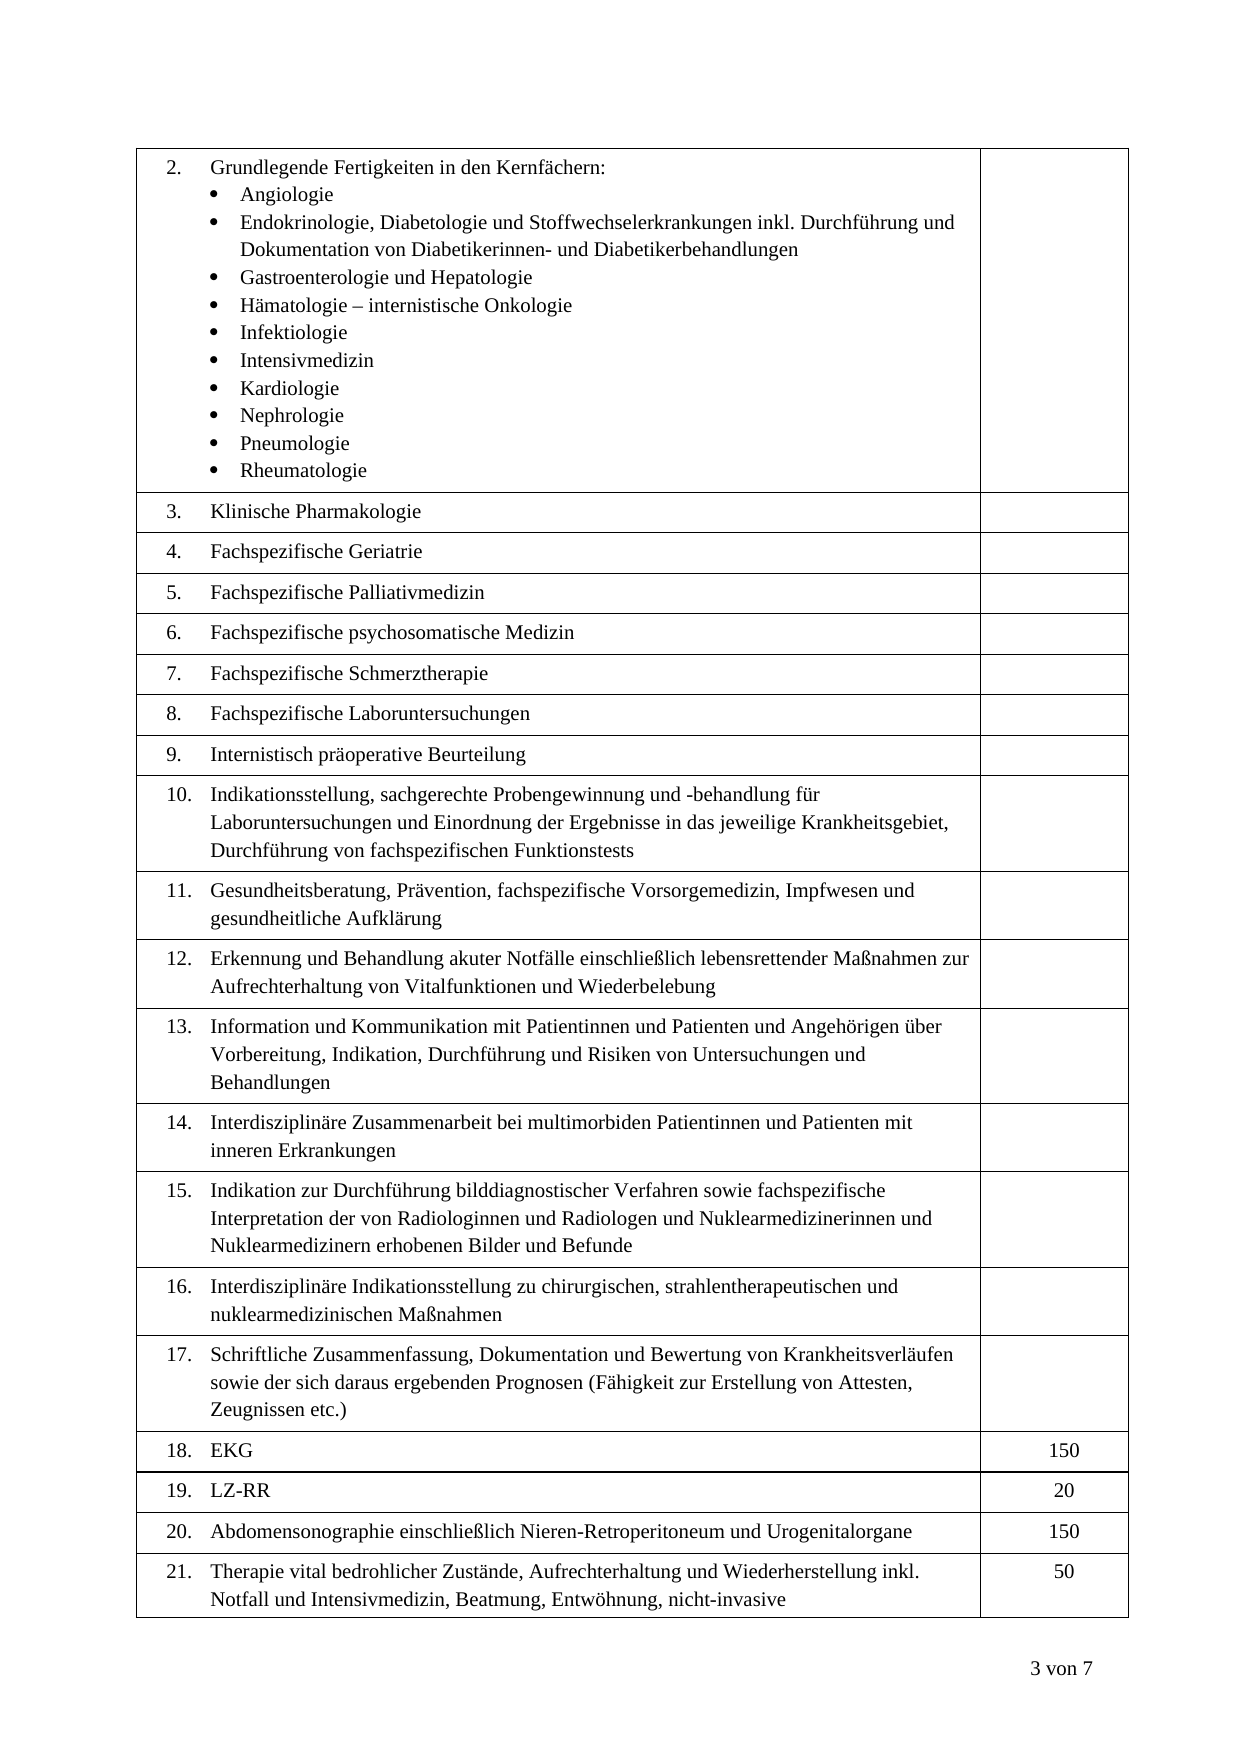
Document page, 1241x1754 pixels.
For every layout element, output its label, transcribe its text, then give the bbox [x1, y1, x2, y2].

table_cell Fachspezifische Geriatrie [137, 533, 980, 573]
table_cell [981, 695, 1128, 735]
table_cell Fachspezifische Palliativmedizin [137, 574, 980, 613]
table_cell [981, 655, 1128, 694]
table_cell [981, 1104, 1128, 1171]
table_cell [981, 493, 1128, 532]
table_cell Grundlegende Fertigkeiten in den Kernfächern: Angiologie Endokrinologie, Diabetologie und Stoffwechselerkrankungen inkl. Durchführung und Dokumentation von Diabetikerinnen- und Diabetikerbehandlungen Gastroenterologie und Hepatologie Hämatologie – internistische Onkologie Infektiologie Intensivmedizin Kardiologie Nephrologie Pneumologie Rheumatologie [137, 149, 980, 492]
table_cell [981, 1009, 1128, 1103]
table_cell [981, 574, 1128, 613]
table_cell [981, 614, 1128, 654]
table_cell [981, 940, 1128, 1007]
table_cell Klinische Pharmakologie [137, 493, 980, 532]
table_cell [981, 736, 1128, 775]
table_cell 150 [981, 1432, 1128, 1471]
table_cell [981, 1172, 1128, 1267]
table_cell [981, 1336, 1128, 1431]
table_cell Indikationsstellung, sachgerechte Probengewinnung und -behandlung für Laboruntersuchungen und Einordnung der Ergebnisse in das jeweilige Krankheitsgebiet, Durchführung von fachspezifischen Funktionstests [137, 776, 980, 871]
table_cell 50 [981, 1554, 1128, 1617]
table_cell 20 [981, 1473, 1128, 1512]
table_cell 150 [981, 1513, 1128, 1552]
table_cell Fachspezifische Laboruntersuchungen [137, 695, 980, 735]
table_cell [981, 533, 1128, 573]
table_cell Interdisziplinäre Indikationsstellung zu chirurgischen, strahlentherapeutischen und nuklearmedizinischen Maßnahmen [137, 1268, 980, 1335]
table_cell [981, 776, 1128, 871]
table_cell Fachspezifische Schmerztherapie [137, 655, 980, 694]
table_cell [981, 149, 1128, 492]
table_cell Schriftliche Zusammenfassung, Dokumentation und Bewertung von Krankheitsverläufen sowie der sich daraus ergebenden Prognosen (Fähigkeit zur Erstellung von Attesten, Zeugnissen etc.) [137, 1336, 980, 1431]
table_cell Abdomensonographie einschließlich Nieren-Retroperitoneum und Urogenitalorgane [137, 1513, 980, 1552]
table_cell Fachspezifische psychosomatische Medizin [137, 614, 980, 654]
table_cell LZ-RR [137, 1473, 980, 1512]
table_cell EKG [137, 1432, 980, 1471]
table_cell Internistisch präoperative Beurteilung [137, 736, 980, 775]
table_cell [137, 1554, 980, 1617]
table_cell Indikation zur Durchführung bilddiagnostischer Verfahren sowie fachspezifische Interpretation der von Radiologinnen und Radiologen und Nuklearmedizinerinnen und Nuklearmedizinern erhobenen Bilder und Befunde [137, 1172, 980, 1267]
table_cell Information und Kommunikation mit Patientinnen und Patienten und Angehörigen über Vorbereitung, Indikation, Durchführung und Risiken von Untersuchungen und Behandlungen [137, 1009, 980, 1103]
table_cell Interdisziplinäre Zusammenarbeit bei multimorbiden Patientinnen und Patienten mit inneren Erkrankungen [137, 1104, 980, 1171]
table_cell Erkennung und Behandlung akuter Notfälle einschließlich lebensrettender Maßnahmen zur Aufrechterhaltung von Vitalfunktionen und Wiederbelebung [137, 940, 980, 1007]
table_cell Gesundheitsberatung, Prävention, fachspezifische Vorsorgemedizin, Impfwesen und gesundheitliche Aufklärung [137, 872, 980, 939]
table_cell [981, 1268, 1128, 1335]
table_cell [981, 872, 1128, 939]
